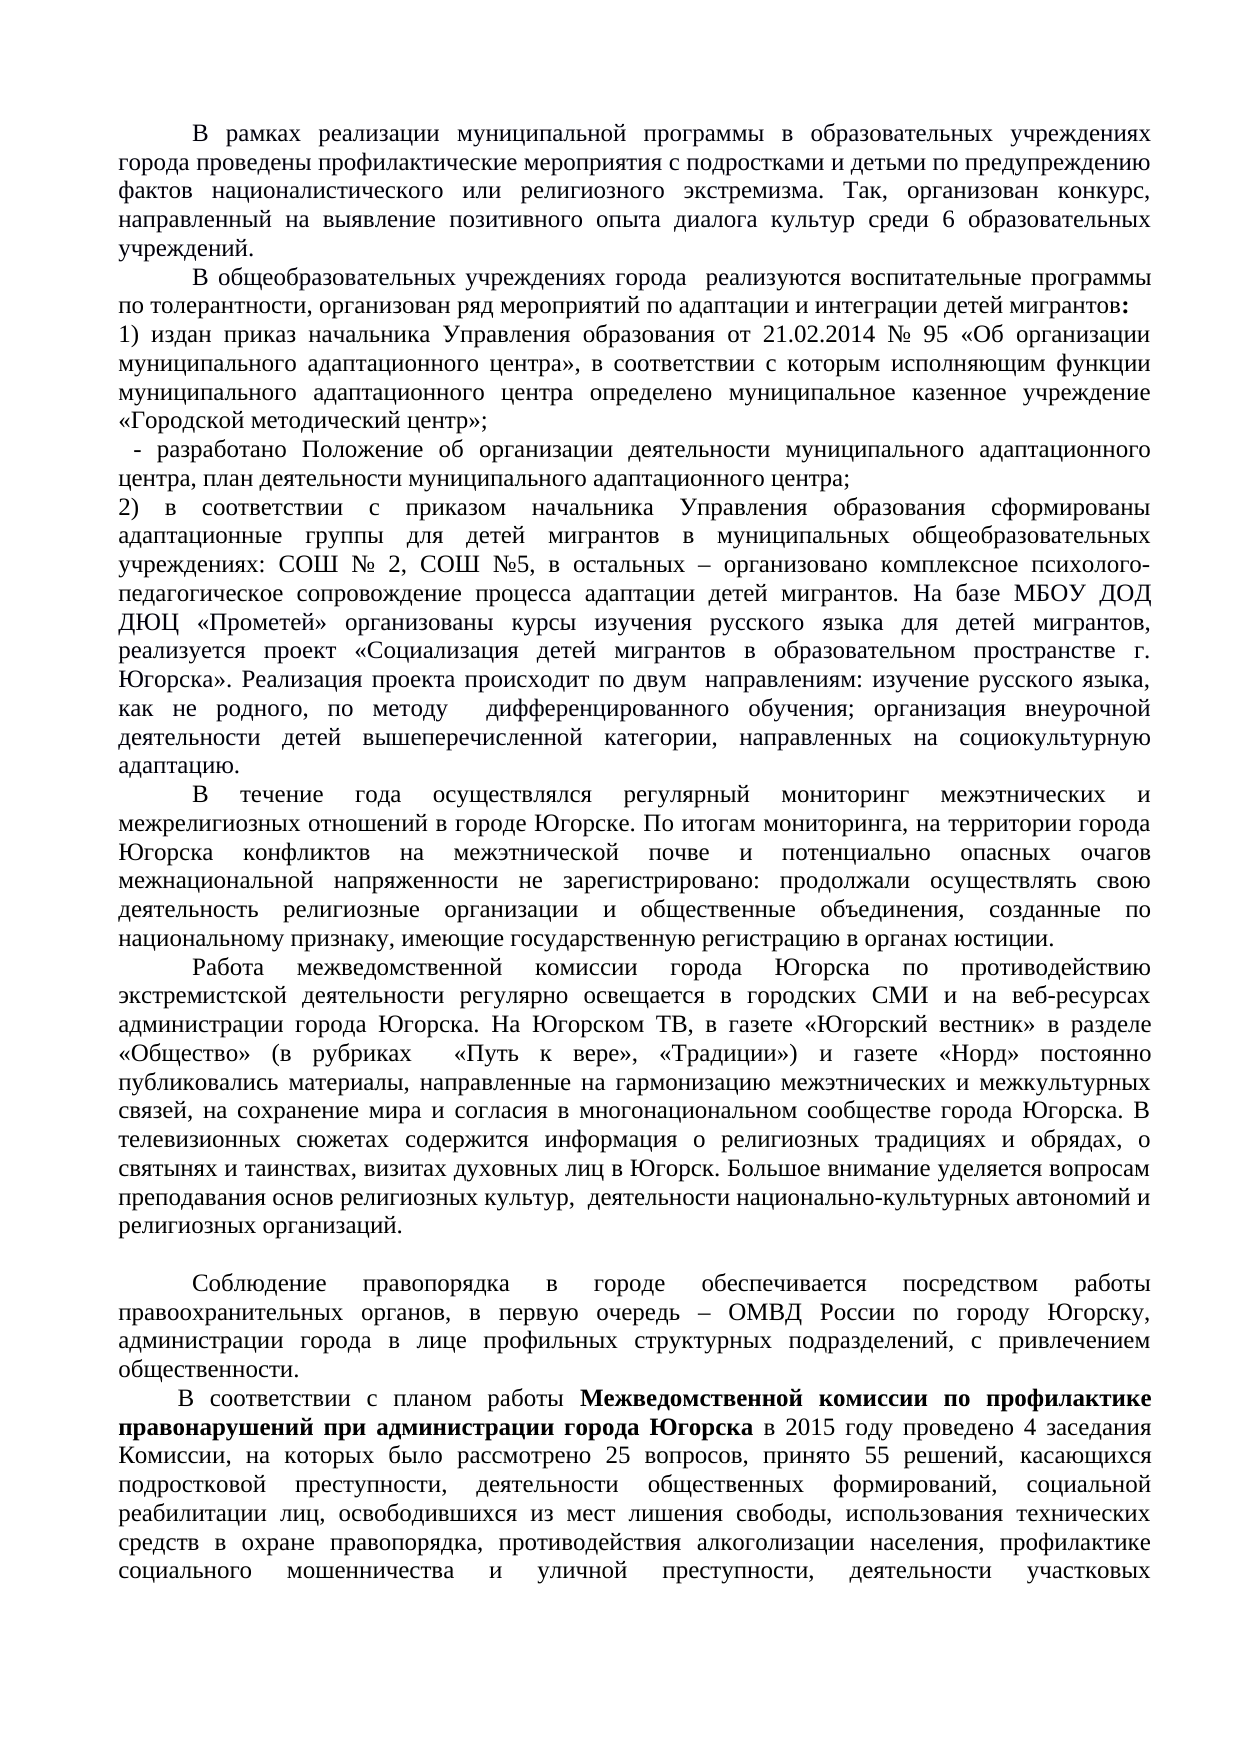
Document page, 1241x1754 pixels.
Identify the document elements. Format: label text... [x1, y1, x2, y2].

text 1) издан приказ начальника Управления образования от 21.02.2014 № 95 «Об организации муниципального адаптационного центра», в соответствии с которым исполняющим функции муниципального адаптационного центра определено муниципальное казенное учреждение «Городской методический центр»; [118, 319, 1152, 434]
text Работа межведомственной комиссии города Югорска по противодействию экстремистской деятельности регулярно освещается в городских СМИ и на веб-ресурсах администрации города Югорска. На Югорском ТВ, в газете «Югорский вестник» в разделе «Общество» (в рубриках «Путь к вере», «Традиции») и газете «Норд» постоянно публиковались материалы, направленные на гармонизацию межэтнических и межкультурных связей, на сохранение мира и согласия в многонациональном сообществе города Югорска. В телевизионных сюжетах содержится информация о религиозных традициях и обрядах, о святынях и таинствах, визитах духовных лиц в Югорск. Большое внимание уделяется вопросам преподавания основ религиозных культур, деятельности национально-культурных автономий и религиозных организаций. [118, 952, 1152, 1239]
text - разработано Положение об организации деятельности муниципального адаптационного центра, план деятельности муниципального адаптационного центра; [118, 434, 1152, 492]
text В рамках реализации муниципальной программы в образовательных учреждениях города проведены профилактические мероприятия с подростками и детьми по предупреждению фактов националистического или религиозного экстремизма. Так, организован конкурс, направленный на выявление позитивного опыта диалога культур среди 6 образовательных учреждений. [118, 118, 1152, 262]
text В общеобразовательных учреждениях города реализуются воспитательные программы по толерантности, организован ряд мероприятий по адаптации и интеграции детей мигрантов: [118, 262, 1152, 319]
text 2) в соответствии с приказом начальника Управления образования сформированы адаптационные группы для детей мигрантов в муниципальных общеобразовательных учреждениях: СОШ № 2, СОШ №5, в остальных – организовано комплексное психолого-педагогическое сопровождение процесса адаптации детей мигрантов. На базе МБОУ ДОД ДЮЦ «Прометей» организованы курсы изучения русского языка для детей мигрантов, реализуется проект «Социализация детей мигрантов в образовательном пространстве г. Югорска». Реализация проекта происходит по двум направлениям: изучение русского языка, как не родного, по методу дифференцированного обучения; организация внеурочной деятельности детей вышеперечисленной категории, направленных на социокультурную адаптацию. [118, 492, 1152, 779]
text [118, 1383, 1152, 1584]
text В течение года осуществлялся регулярный мониторинг межэтнических и межрелигиозных отношений в городе Югорске. По итогам мониторинга, на территории города Югорска конфликтов на межэтнической почве и потенциально опасных очагов межнациональной напряженности не зарегистрировано: продолжали осуществлять свою деятельность религиозные организации и общественные объединения, созданные по национальному признаку, имеющие государственную регистрацию в органах юстиции. [118, 779, 1152, 952]
text Соблюдение правопорядка в городе обеспечивается посредством работы правоохранительных органов, в первую очередь – ОМВД России по городу Югорску, администрации города в лице профильных структурных подразделений, с привлечением общественности. [118, 1268, 1152, 1383]
